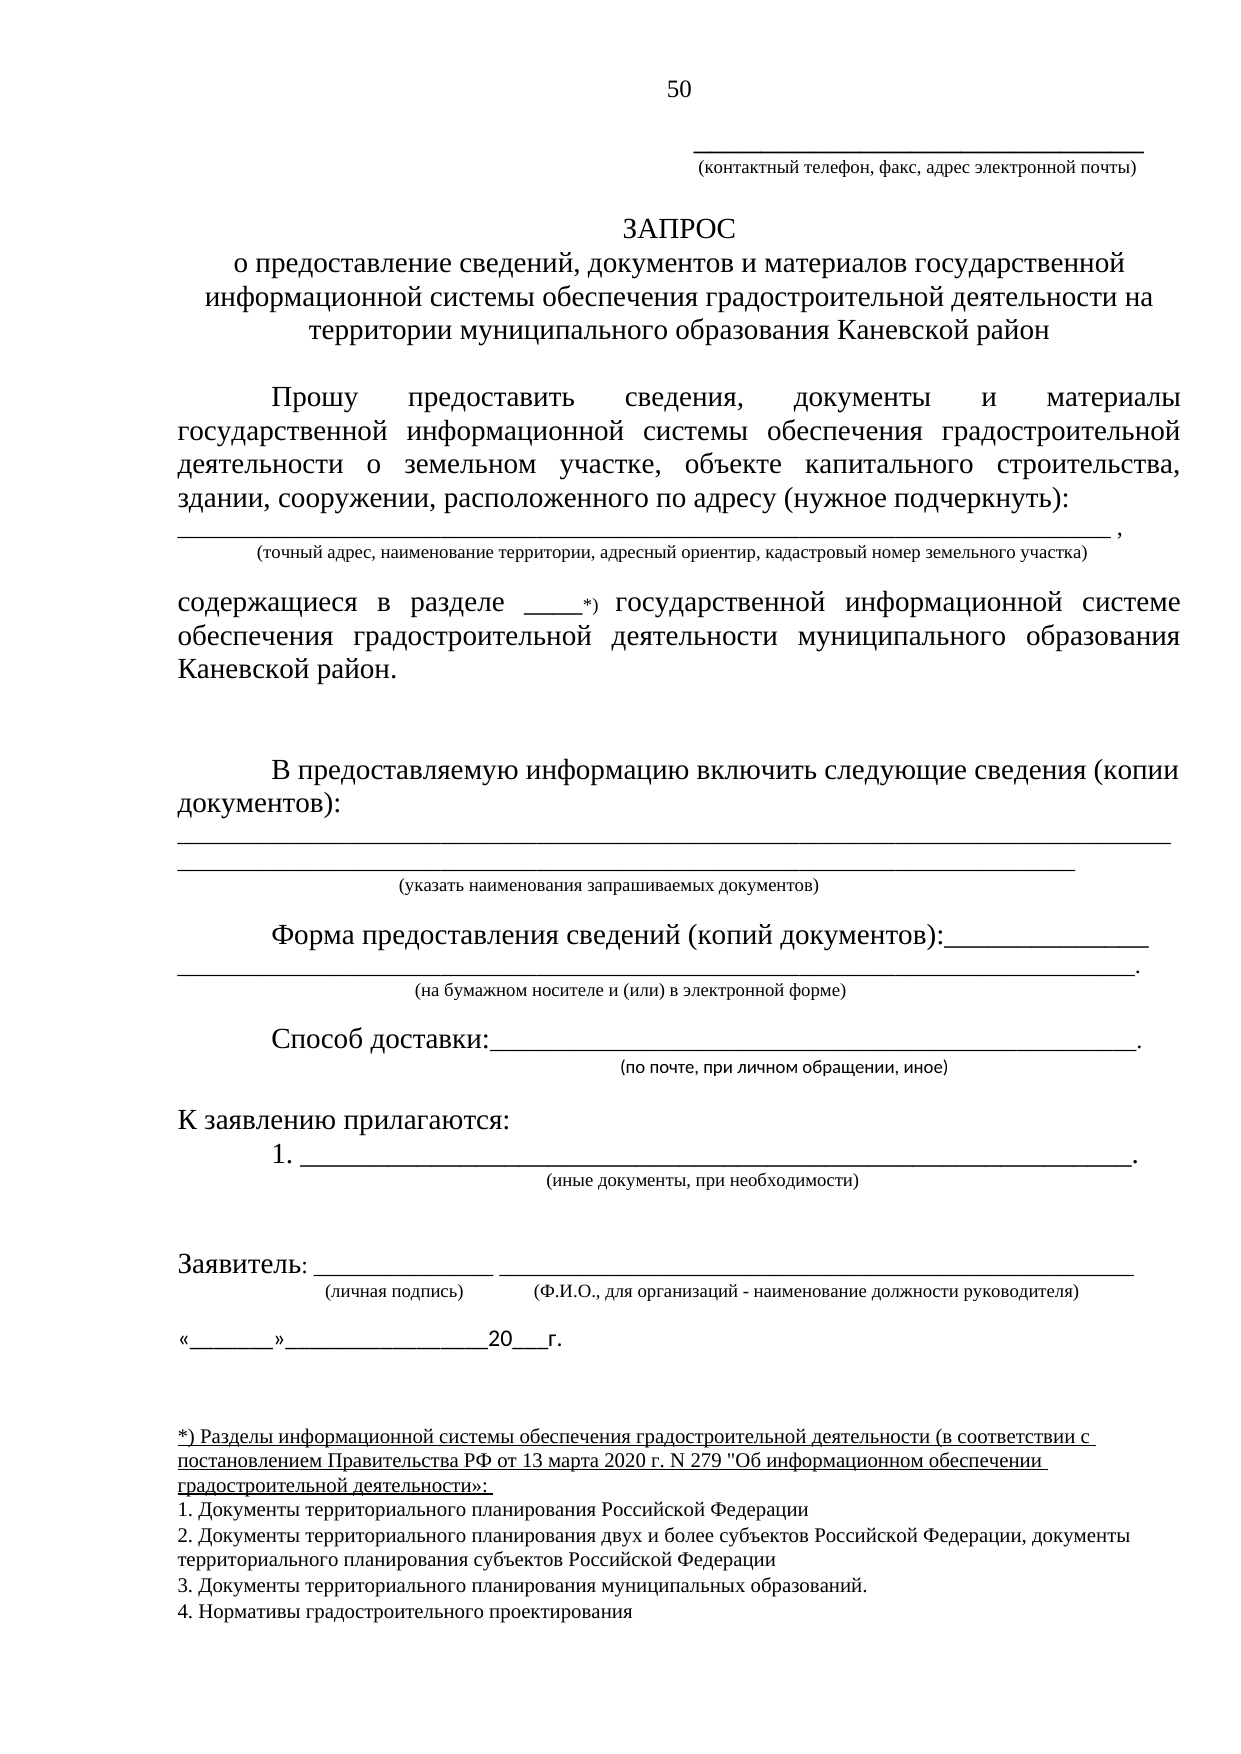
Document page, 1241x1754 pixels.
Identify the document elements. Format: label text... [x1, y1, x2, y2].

text 2. Документы территориального планирования двух и более субъектов Российской Федерации, документы территориального планирования субъектов Российской Федерации [177, 1523, 1181, 1571]
text ______________________________________________________________________________________________________________________________________________________________ [177, 819, 1181, 874]
text (контактный телефон, факс, адрес электронной почты) [620, 156, 1181, 178]
text о предоставление сведений, документов и материалов государственной информационной системы обеспечения градостроительной деятельности на территории муниципального образования Каневской район [177, 245, 1181, 346]
text ___________________________ [620, 118, 1181, 156]
text (иные документы, при необходимости) [472, 1169, 1181, 1191]
text *) Разделы информационной системы обеспечения градостроительной деятельности (в соответствии с постановлением Правительства РФ от 13 марта 2020 г. N 279 "Об информационном обеспечении градостроительной деятельности»: [177, 1424, 1181, 1497]
text Форма предоставления сведений (копий документов):______________ ________________________________________________________________________________. [177, 917, 1181, 978]
text 1. _________________________________________________________. [177, 1136, 1181, 1169]
text 3. Документы территориального планирования муниципальных образований. [177, 1573, 1181, 1597]
text В предоставляемую информацию включить следующие сведения (копии документов): [177, 752, 1181, 819]
text 4. Нормативы градостроительного проектирования [177, 1599, 1181, 1623]
text (по почте, при личном обращении, иное) [546, 1055, 1181, 1078]
text К заявлению прилагаются: [177, 1102, 1181, 1136]
text (точный адрес, наименование территории, адресный ориентир, кадастровый номер земельного участка) [177, 541, 1181, 563]
text Способ доставки:______________________________________________________. [177, 1022, 1181, 1055]
text 1. Документы территориального планирования Российской Федерации [177, 1497, 1181, 1521]
text (указать наименования запрашиваемых документов) [325, 874, 1181, 896]
text Прошу предоставить сведения, документы и материалы государственной информационной системы обеспечения градостроительной деятельности о земельном участке, объекте капитального строительства, здании, сооружении, расположенного по адресу (нужное подчеркнуть): [177, 379, 1181, 513]
text (на бумажном носителе и (или) в электронной форме) [177, 978, 1181, 1000]
text (личная подпись) (Ф.И.О., для организаций - наименование должности руководителя) [325, 1279, 1181, 1301]
text «_______»_________________20___г. [177, 1323, 1181, 1352]
text ______________________________________________________________________________ , [177, 513, 1181, 541]
text содержащиеся в разделе ____*) государственной информационной системе обеспечения градостроительной деятельности муниципального образования Каневской район. [177, 584, 1181, 685]
text Заявитель: _______________ _____________________________________________________ [177, 1246, 1181, 1279]
text ЗАПРОС [177, 212, 1181, 245]
